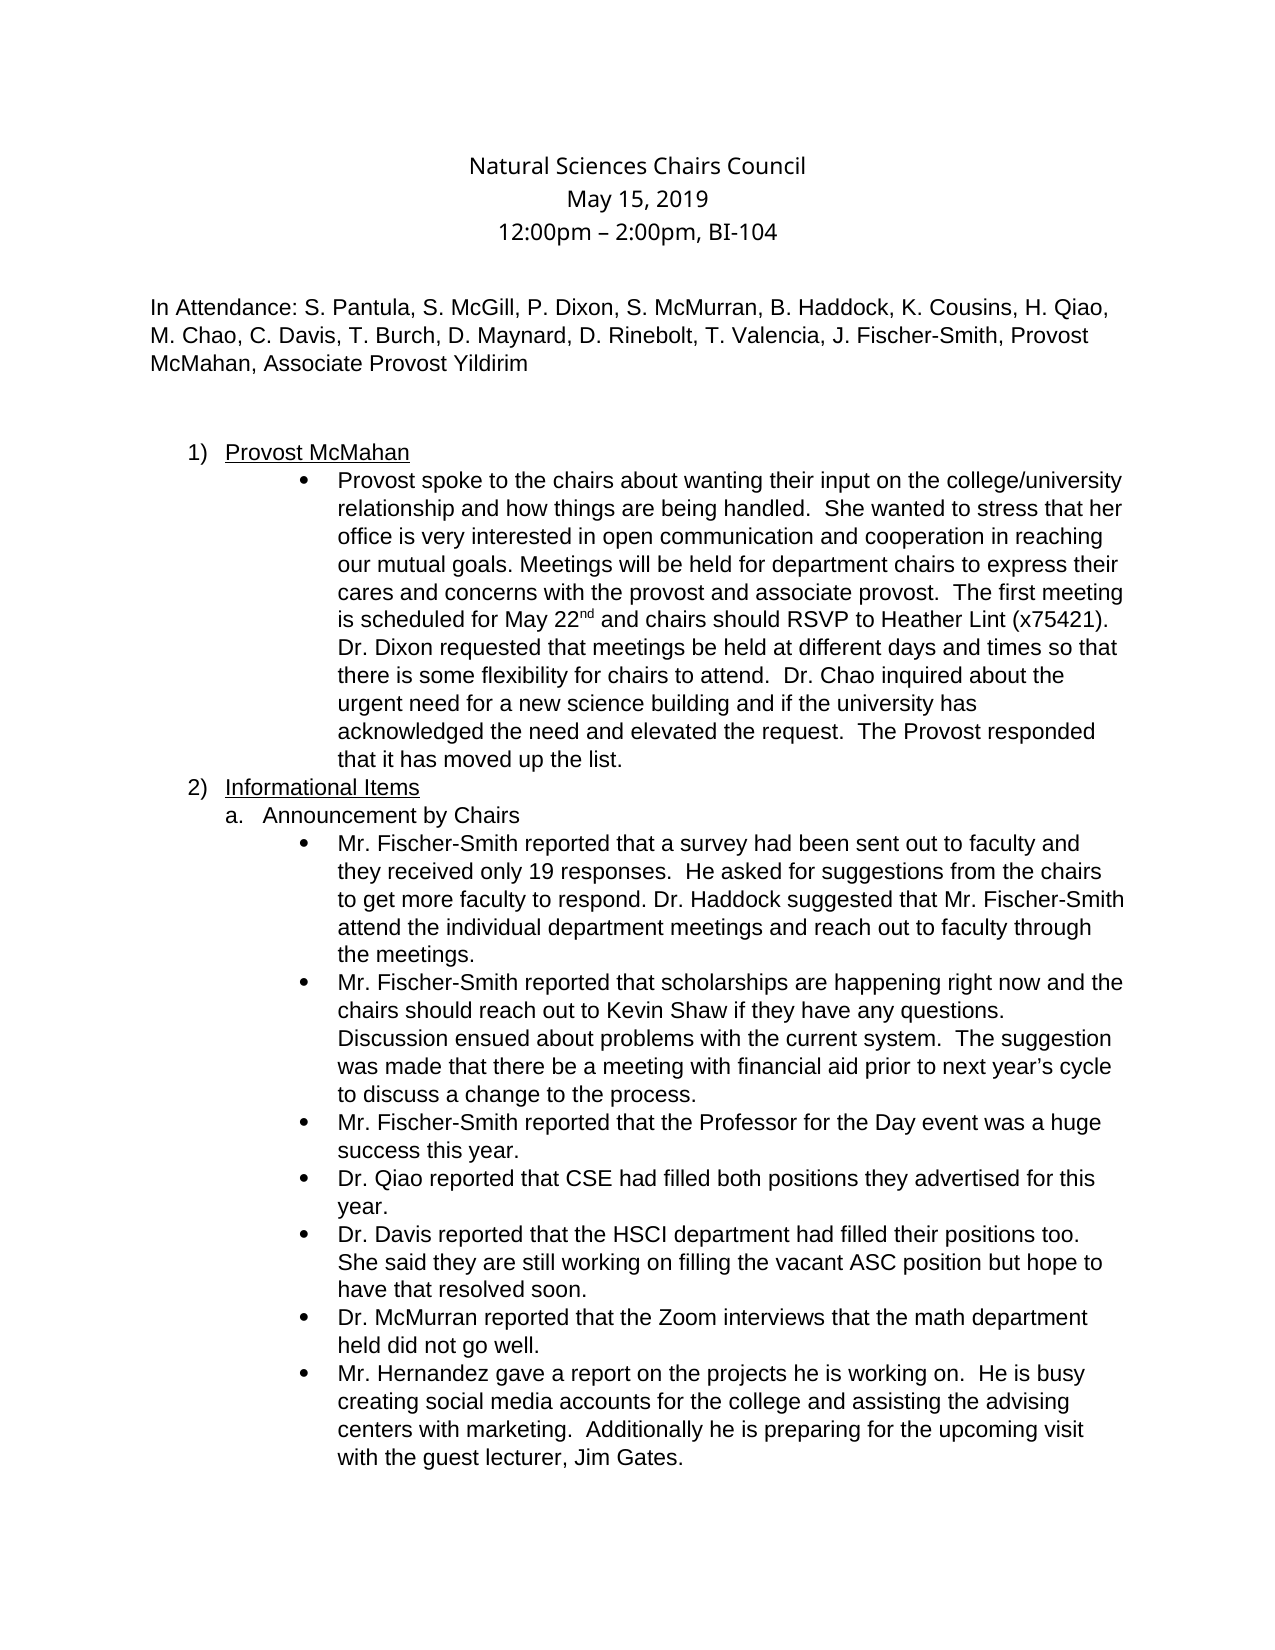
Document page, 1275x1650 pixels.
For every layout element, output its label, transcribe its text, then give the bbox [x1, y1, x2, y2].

text Natural Sciences Chairs Council [150, 150, 1125, 181]
list Mr. Fischer-Smith reported that scholarships are happening right now and the chairs should reach out to Kevin Shaw if they have any questions. Discussion ensued about problems with the current system. The suggestion was made that there be a meeting with financial aid prior to next year’s cycle to discuss a change to the process. [300, 969, 1125, 1107]
list Informational Items [187, 774, 1125, 800]
list Provost McMahan [187, 439, 1125, 465]
list Mr. Fischer-Smith reported that a survey had been sent out to faculty and they received only 19 responses. He asked for suggestions from the chairs to get more faculty to respond. Dr. Haddock suggested that Mr. Fischer-Smith attend the individual department meetings and reach out to faculty through the meetings. [300, 830, 1125, 968]
text In Attendance: S. Pantula, S. McGill, P. Dixon, S. McMurran, B. Haddock, K. Cousins, H. Qiao, M. Chao, C. Davis, T. Burch, D. Maynard, D. Rinebolt, T. Valencia, J. Fischer-Smith, Provost McMahan, Associate Provost Yildirim [150, 294, 1125, 376]
text May 15, 2019 [150, 183, 1125, 214]
list Dr. Davis reported that the HSCI department had filled their positions too. She said they are still working on filling the vacant ASC position but hope to have that resolved soon. [300, 1221, 1125, 1303]
list Dr. Qiao reported that CSE had filled both positions they advertised for this year. [300, 1165, 1125, 1219]
list Mr. Hernandez gave a report on the projects he is working on. He is busy creating social media accounts for the college and assisting the advising centers with marketing. Additionally he is preparing for the upcoming visit with the guest lecturer, Jim Gates. [300, 1360, 1125, 1470]
list Mr. Fischer-Smith reported that the Professor for the Day event was a huge success this year. [300, 1109, 1125, 1163]
text 12:00pm – 2:00pm, BI-104 [150, 216, 1125, 247]
list Dr. McMurran reported that the Zoom interviews that the math department held did not go well. [300, 1304, 1125, 1359]
list Provost spoke to the chairs about wanting their input on the college/university relationship and how things are being handled. She wanted to stress that her office is very interested in open communication and cooperation in reaching our mutual goals. Meetings will be held for department chairs to express their cares and concerns with the provost and associate provost. The first meeting is scheduled for May 22nd and chairs should RSVP to Heather Lint (x75421). Dr. Dixon requested that meetings be held at different days and times so that there is some flexibility for chairs to attend. Dr. Chao inquired about the urgent need for a new science building and if the university has acknowledged the need and elevated the request. The Provost responded that it has moved up the list. [300, 467, 1125, 772]
list Announcement by Chairs [225, 802, 1125, 828]
